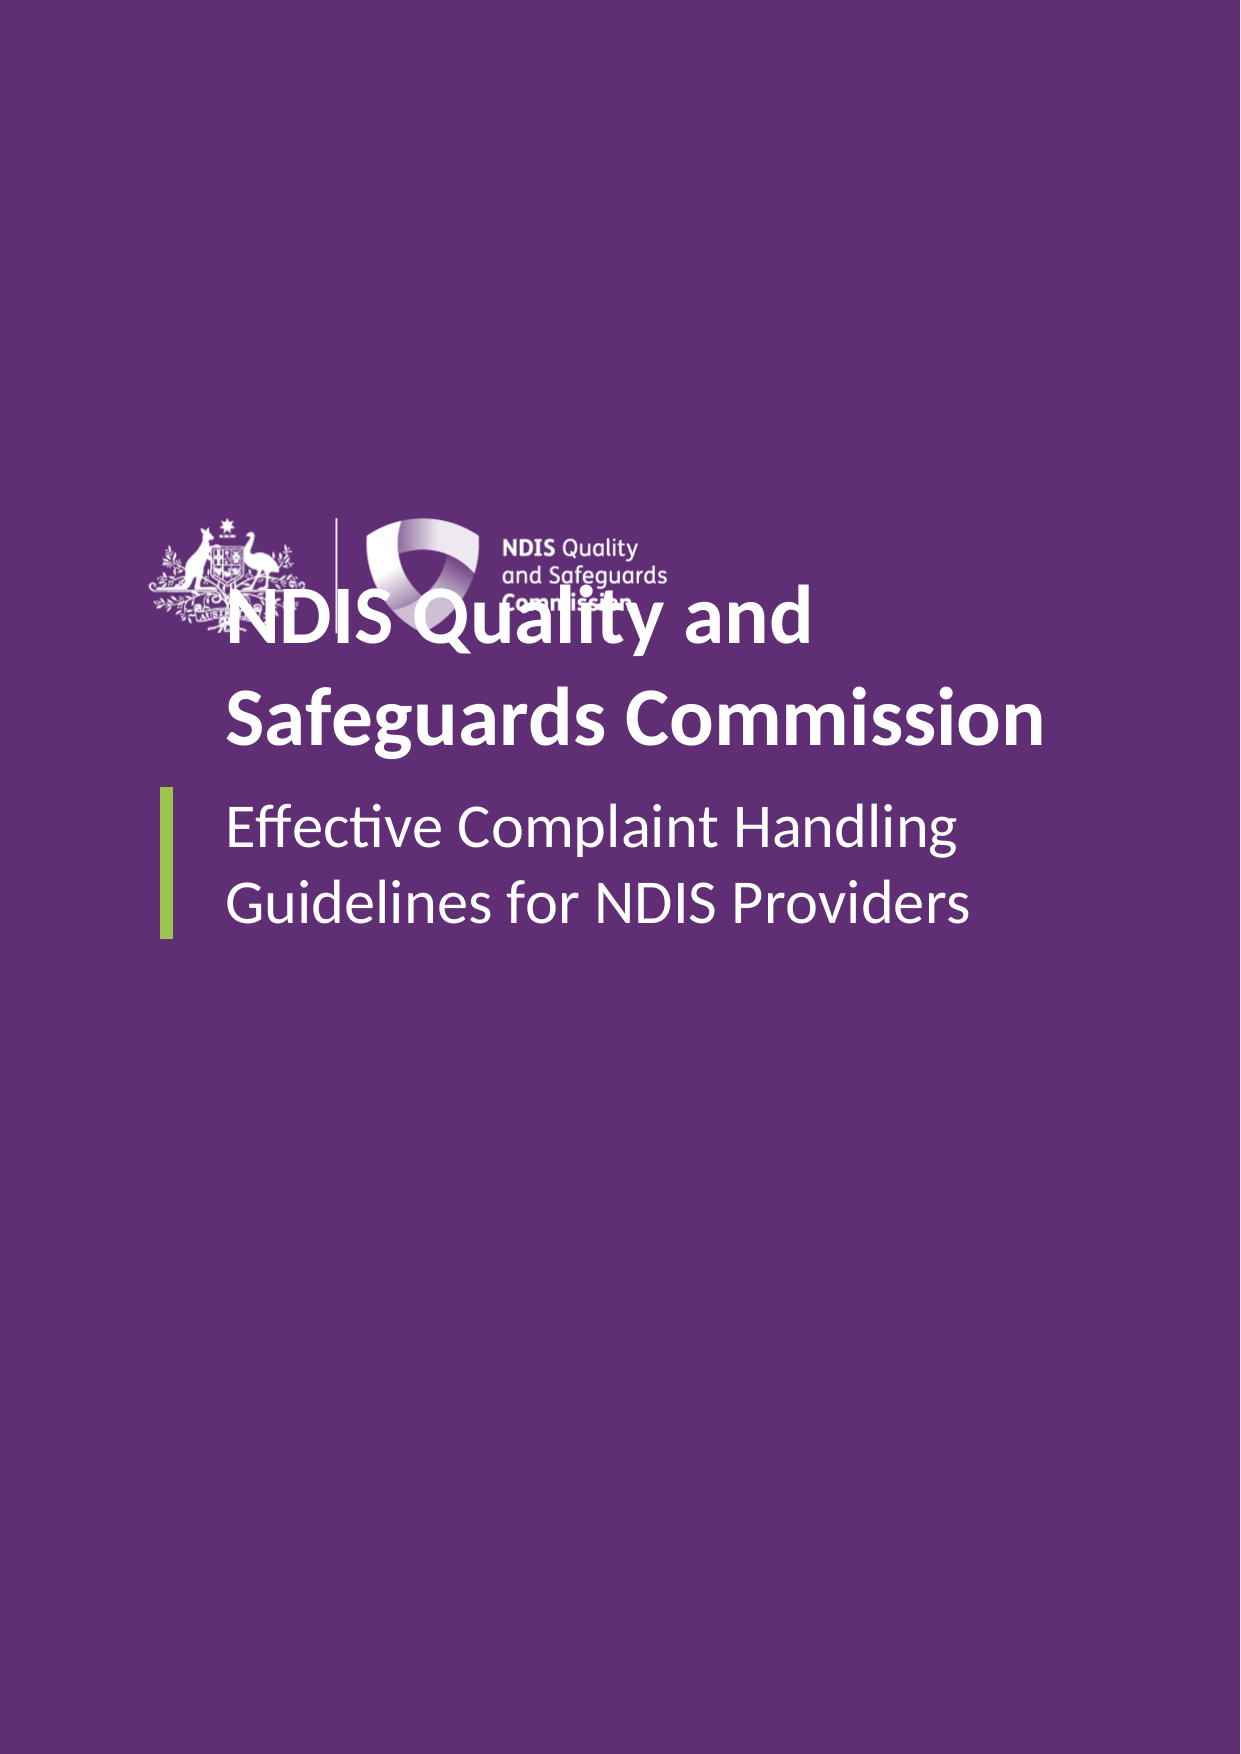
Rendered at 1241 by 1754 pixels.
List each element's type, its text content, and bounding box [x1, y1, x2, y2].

picture [114, 484, 700, 667]
subtitle Effective Complaint Handling Guidelines for NDIS Providers [173, 787, 1090, 939]
title NDIS Quality and Safeguards Commission [225, 562, 1090, 766]
